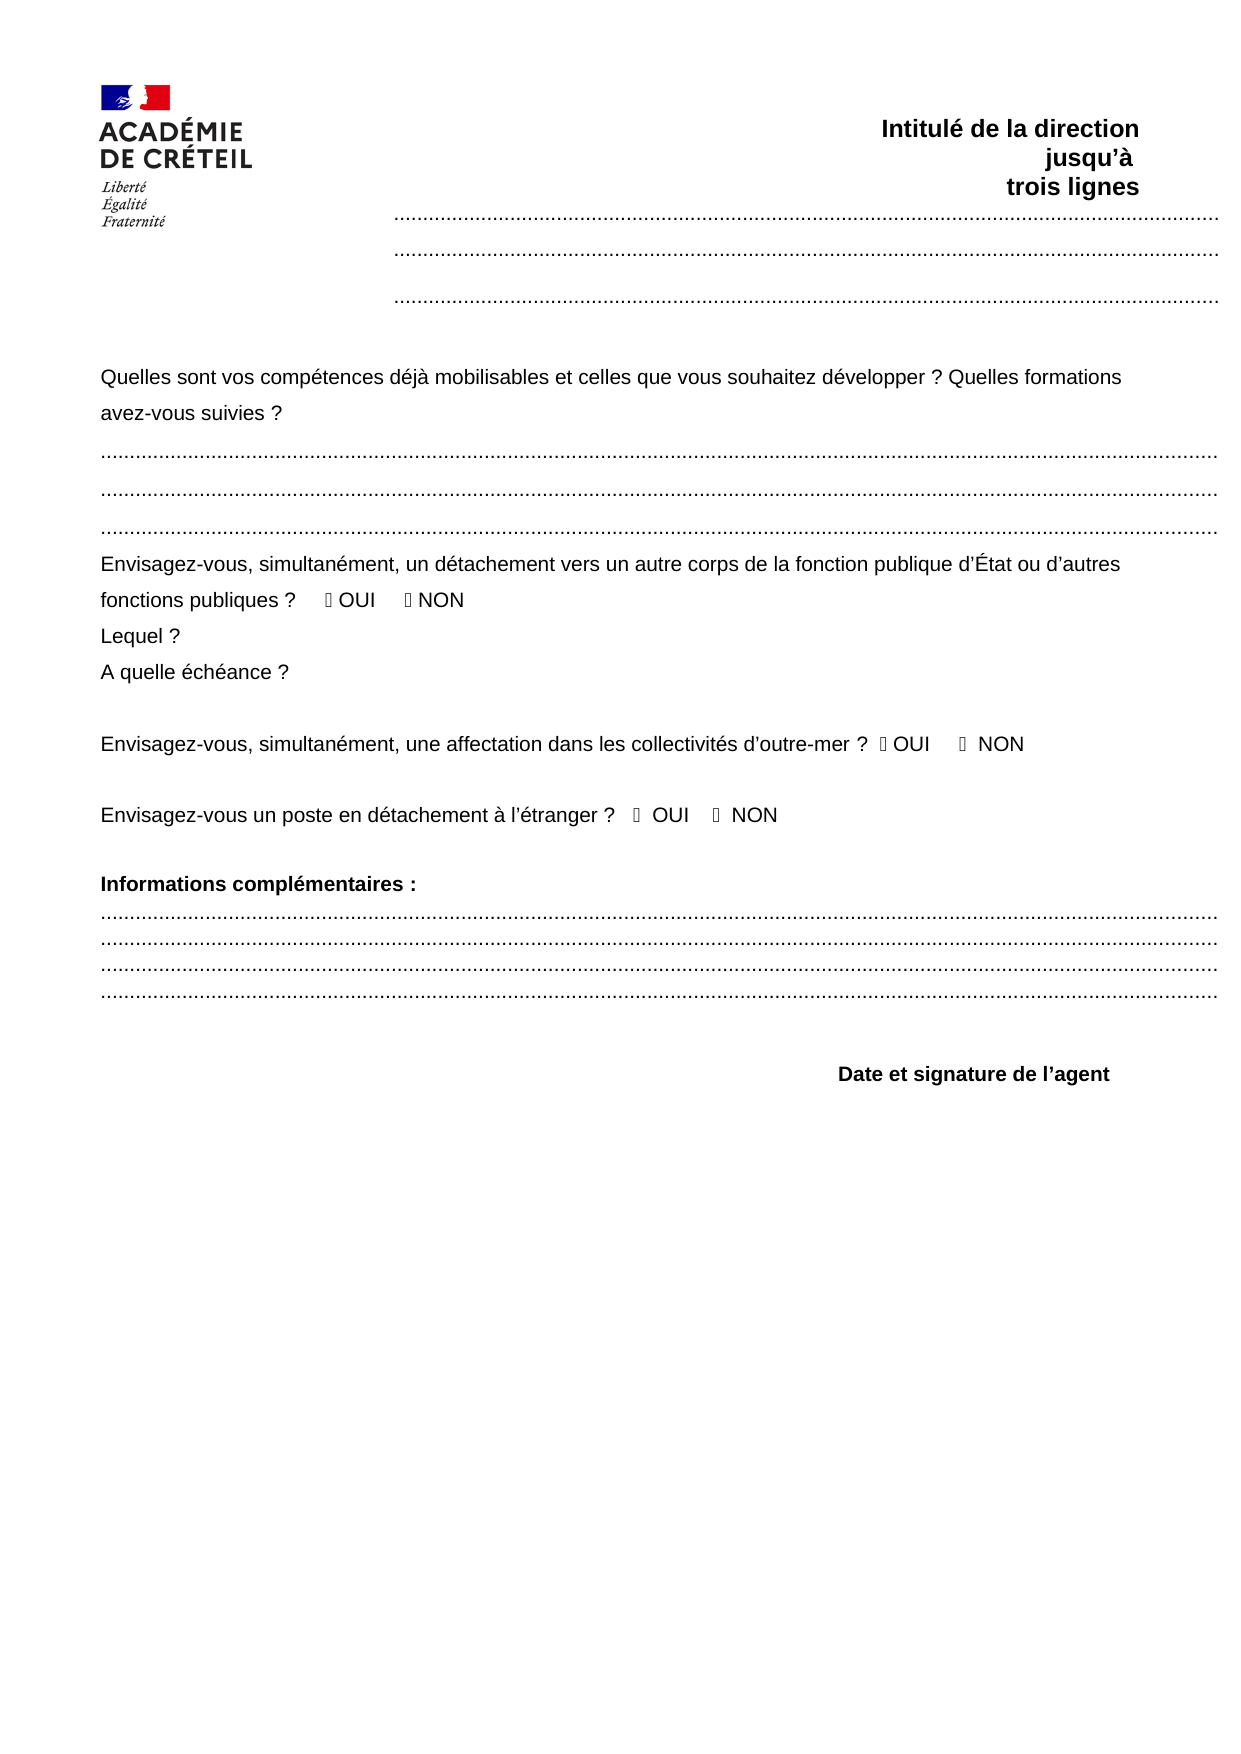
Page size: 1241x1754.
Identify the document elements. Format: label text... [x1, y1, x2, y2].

text Envisagez-vous un poste en détachement à l’étranger ? OUI NON [100, 803, 1140, 827]
text Envisagez-vous, simultanément, un détachement vers un autre corps de la fonction publique d’État ou d’autres fonctions publiques ? OUI NON [100, 552, 1140, 612]
text Date et signature de l’agent [838, 1061, 1140, 1085]
text Envisagez-vous, simultanément, une affectation dans les collectivités d’outre-mer ? OUI NON [100, 731, 1140, 755]
picture [76, 61, 375, 305]
text A quelle échéance ? [100, 659, 1140, 683]
text Informations complémentaires : [100, 868, 1140, 898]
text Quelles sont vos compétences déjà mobilisables et celles que vous souhaitez développer ? Quelles formations avez-vous suivies ? [100, 365, 1140, 424]
text Lequel ? [100, 623, 1140, 647]
